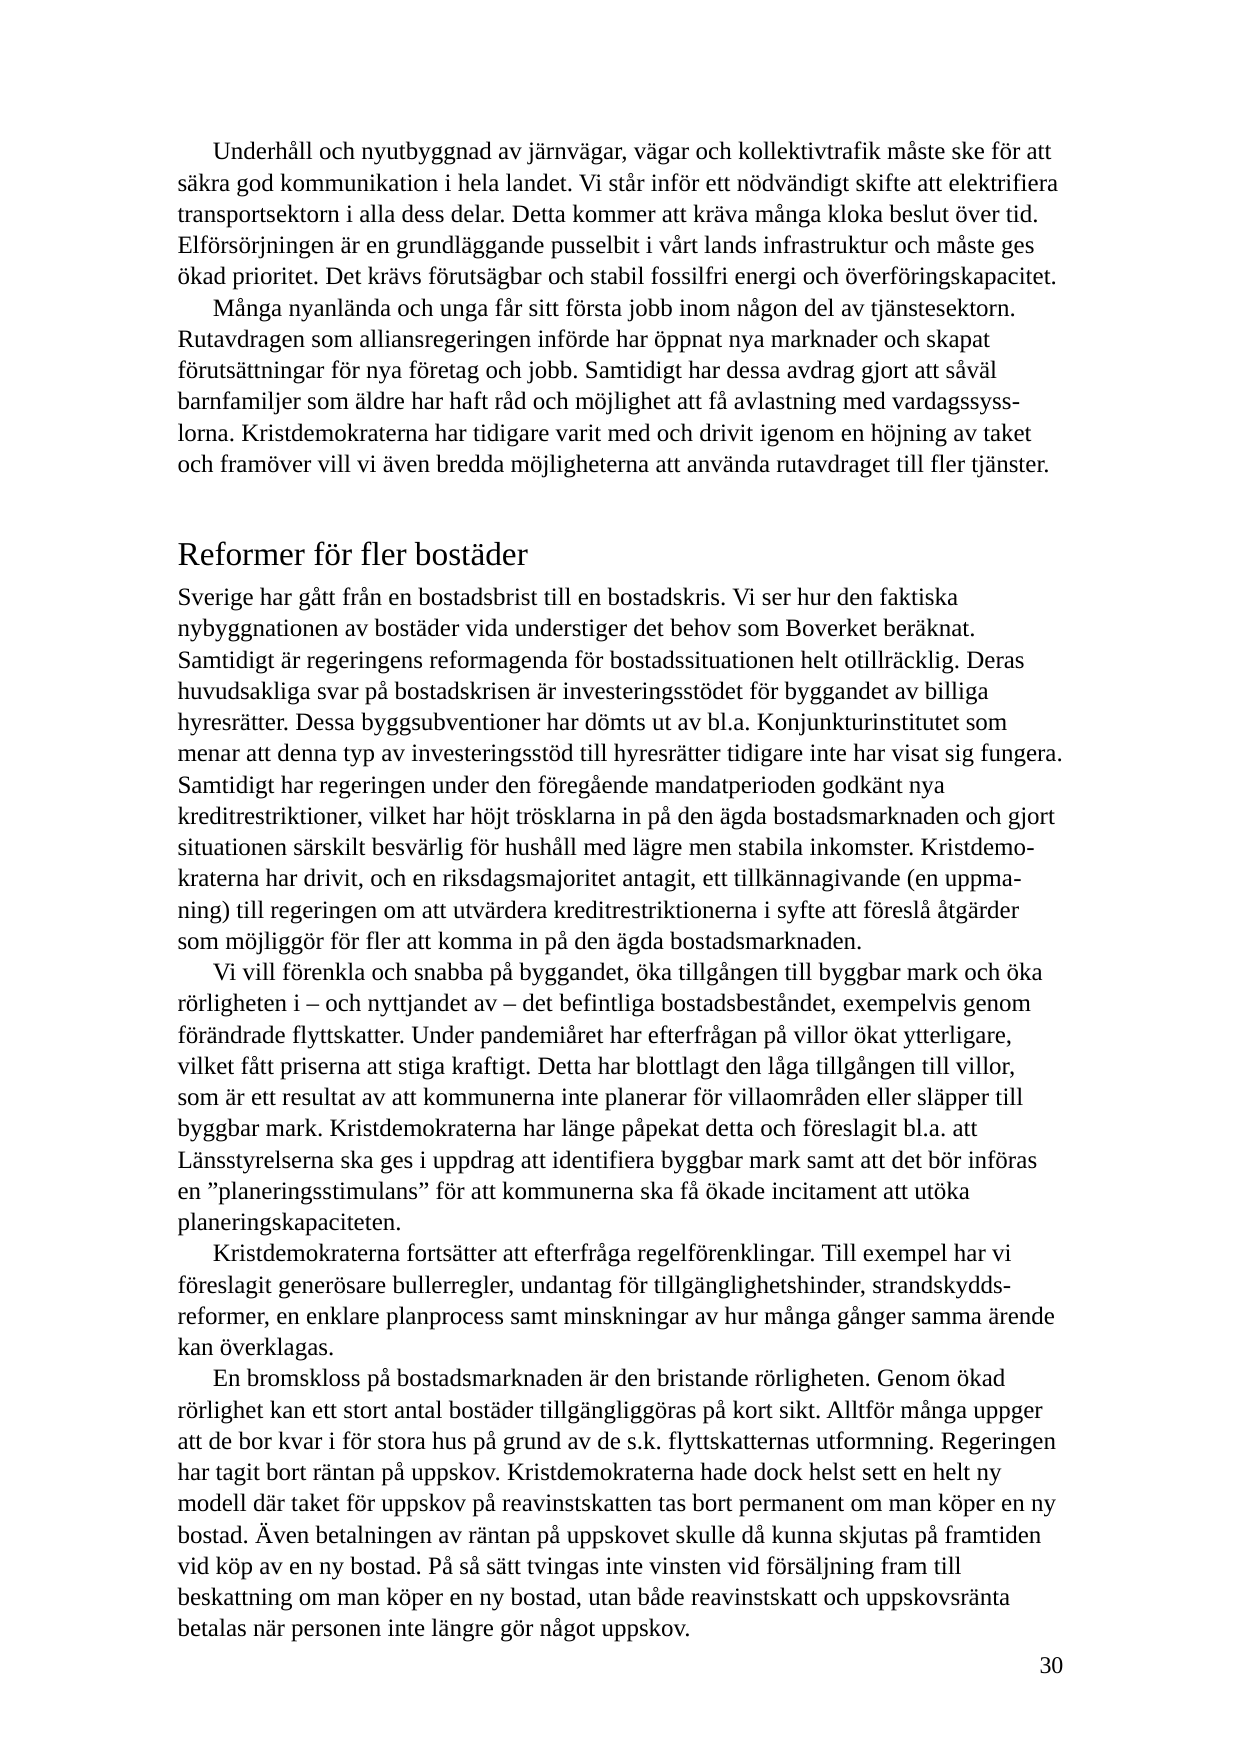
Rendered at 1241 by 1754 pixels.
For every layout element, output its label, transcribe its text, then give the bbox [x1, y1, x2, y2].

subtitle Reformer för fler bostäder [177, 540, 1063, 571]
text En bromskloss på bostadsmarknaden är den bristande rörligheten. Genom ökad rörlighet kan ett stort antal bostäder tillgängliggöras på kort sikt. Alltför många uppger att de bor kvar i för stora hus på grund av de s.k. flyttskatternas utformning. Regeringen har tagit bort räntan på uppskov. Kristdemokraterna hade dock helst sett en helt ny modell där taket för uppskov på reavinstskatten tas bort permanent om man köper en ny bostad. Även betalningen av räntan på uppskovet skulle då kunna skjutas på framtiden vid köp av en ny bostad. På så sätt tvingas inte vinsten vid försäljning fram till beskattning om man köper en ny bostad, utan både reavinstskatt och uppskovsränta betalas när personen inte längre gör något uppskov. [177, 1361, 1063, 1642]
text Kristdemokraterna fortsätter att efterfråga regelförenklingar. Till exempel har vi föreslagit generösare bullerregler, undantag för tillgänglighetshinder, strandskyddsreformer, en enklare planprocess samt minskningar av hur många gånger samma ärende kan överklagas. [177, 1236, 1063, 1361]
text Sverige har gått från en bostadsbrist till en bostadskris. Vi ser hur den faktiska nybyggnationen av bostäder vida understiger det behov som Boverket beräknat. Samtidigt är regeringens reformagenda för bostadssituationen helt otillräcklig. Deras huvudsakliga svar på bostadskrisen är investeringsstödet för byggandet av billiga hyresrätter. Dessa byggsubventioner har dömts ut av bl.a. Konjunkturinstitutet som menar att denna typ av investeringsstöd till hyresrätter tidigare inte har visat sig fungera. Samtidigt har regeringen under den föregående mandatperioden godkänt nya kreditrestriktioner, vilket har höjt trösklarna in på den ägda bostadsmarknaden och gjort situationen särskilt besvärlig för hushåll med lägre men stabila inkomster. Kristdemokraterna har drivit, och en riksdagsmajoritet antagit, ett tillkännagivande (en uppmaning) till regeringen om att utvärdera kreditrestriktionerna i syfte att föreslå åtgärder som möjliggör för fler att komma in på den ägda bostadsmarknaden. [177, 580, 1063, 955]
text Underhåll och nyutbyggnad av järnvägar, vägar och kollektivtrafik måste ske för att säkra god kommunikation i hela landet. Vi står inför ett nödvändigt skifte att elektrifiera transportsektorn i alla dess delar. Detta kommer att kräva många kloka beslut över tid. Elförsörjningen är en grundläggande pusselbit i vårt lands infrastruktur och måste ges ökad prioritet. Det krävs förutsägbar och stabil fossilfri energi och överföringskapacitet. [177, 134, 1063, 290]
text Vi vill förenkla och snabba på byggandet, öka tillgången till byggbar mark och öka rörligheten i – och nyttjandet av – det befintliga bostadsbeståndet, exempelvis genom förändrade flyttskatter. Under pandemiåret har efterfrågan på villor ökat ytterligare, vilket fått priserna att stiga kraftigt. Detta har blottlagt den låga tillgången till villor, som är ett resultat av att kommunerna inte planerar för villaområden eller släpper till byggbar mark. Kristdemokraterna har länge påpekat detta och föreslagit bl.a. att Länsstyrelserna ska ges i uppdrag att identifiera byggbar mark samt att det bör införas en ”planeringsstimulans” för att kommunerna ska få ökade incitament att utöka planeringskapaciteten. [177, 955, 1063, 1236]
text Många nyanlända och unga får sitt första jobb inom någon del av tjänstesektorn. Rutavdragen som alliansregeringen införde har öppnat nya marknader och skapat förutsättningar för nya företag och jobb. Samtidigt har dessa avdrag gjort att såväl barnfamiljer som äldre har haft råd och möjlighet att få avlastning med vardagssysslorna. Kristdemokraterna har tidigare varit med och drivit igenom en höjning av taket och framöver vill vi även bredda möjligheterna att använda rutavdraget till fler tjänster. [177, 290, 1063, 478]
